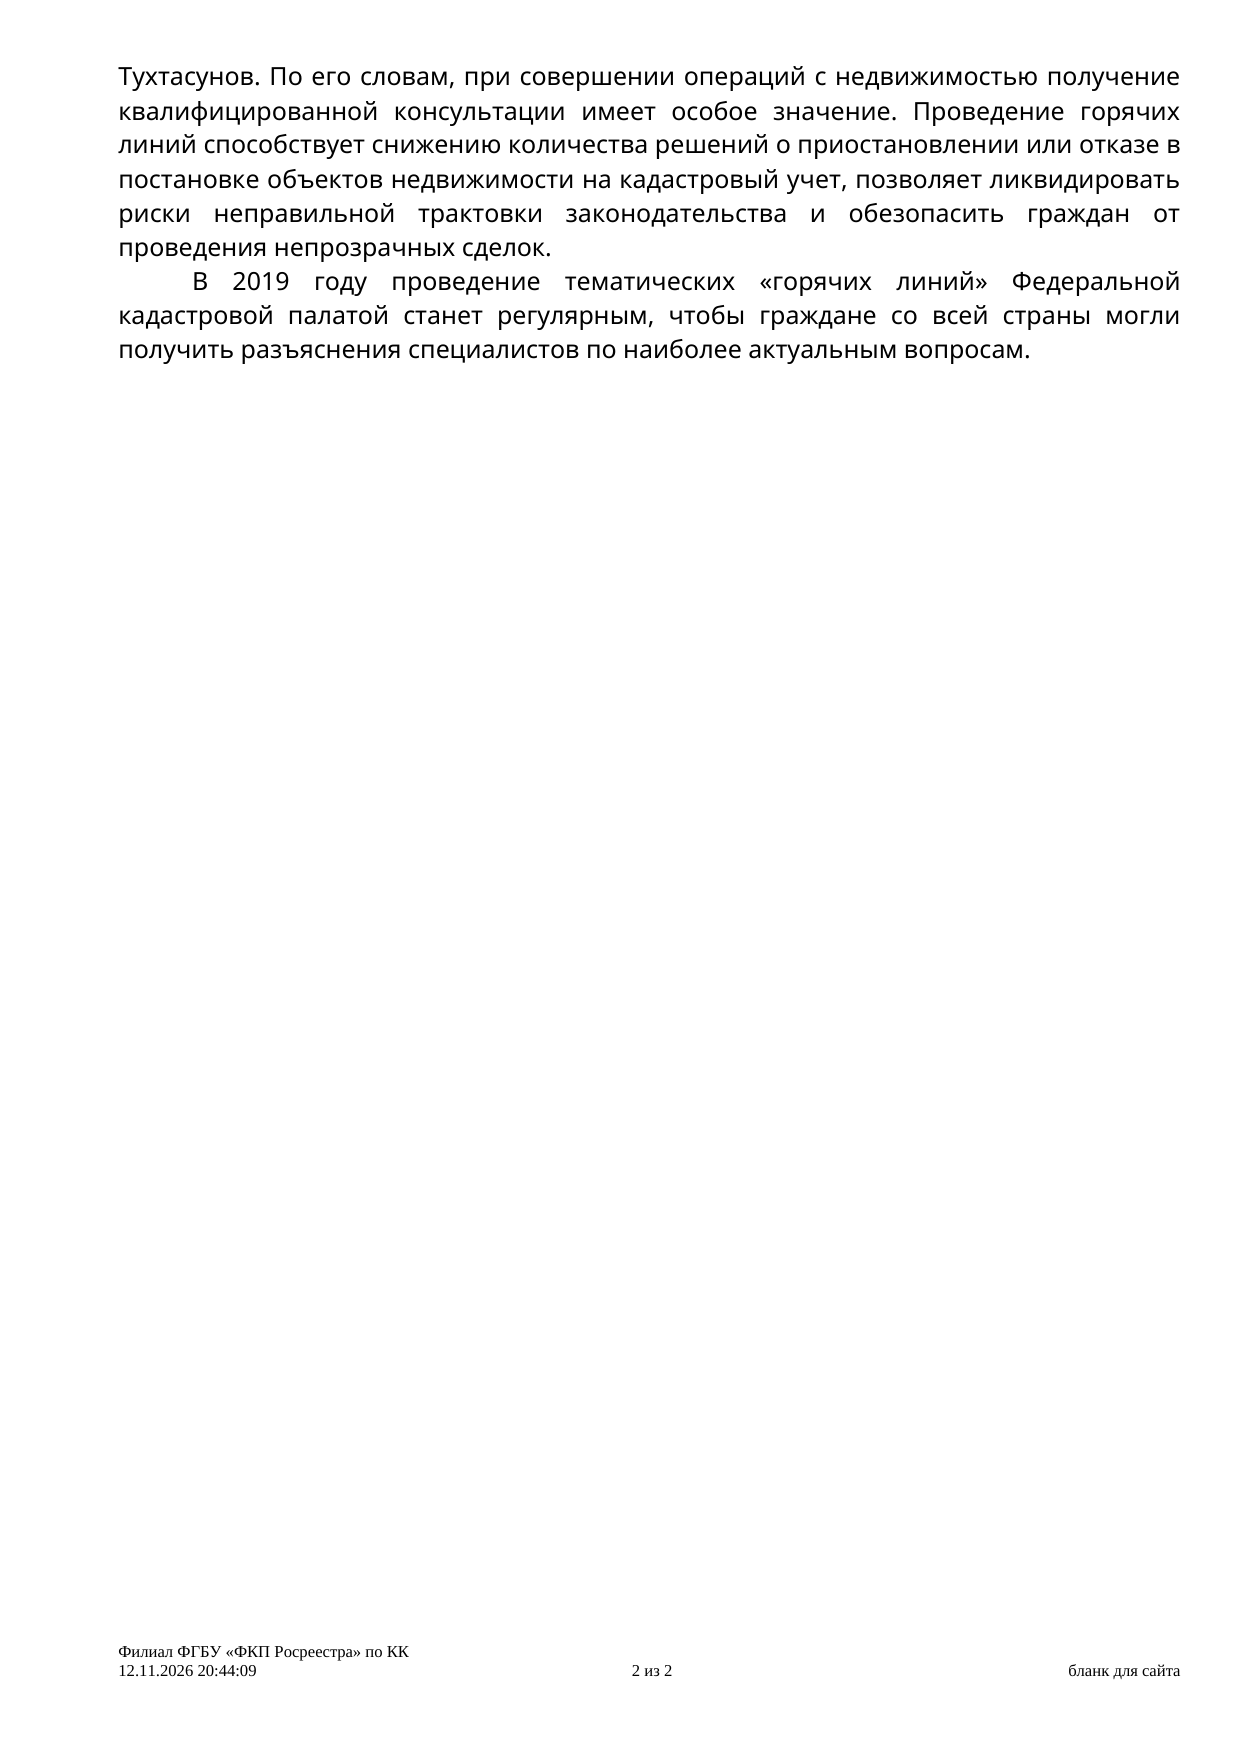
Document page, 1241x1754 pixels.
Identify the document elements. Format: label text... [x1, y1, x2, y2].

text В 2019 году проведение тематических «горячих линий» Федеральной кадастровой палатой станет регулярным, чтобы граждане со всей страны могли получить разъяснения специалистов по наиболее актуальным вопросам. [118, 263, 1181, 366]
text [118, 59, 1181, 263]
